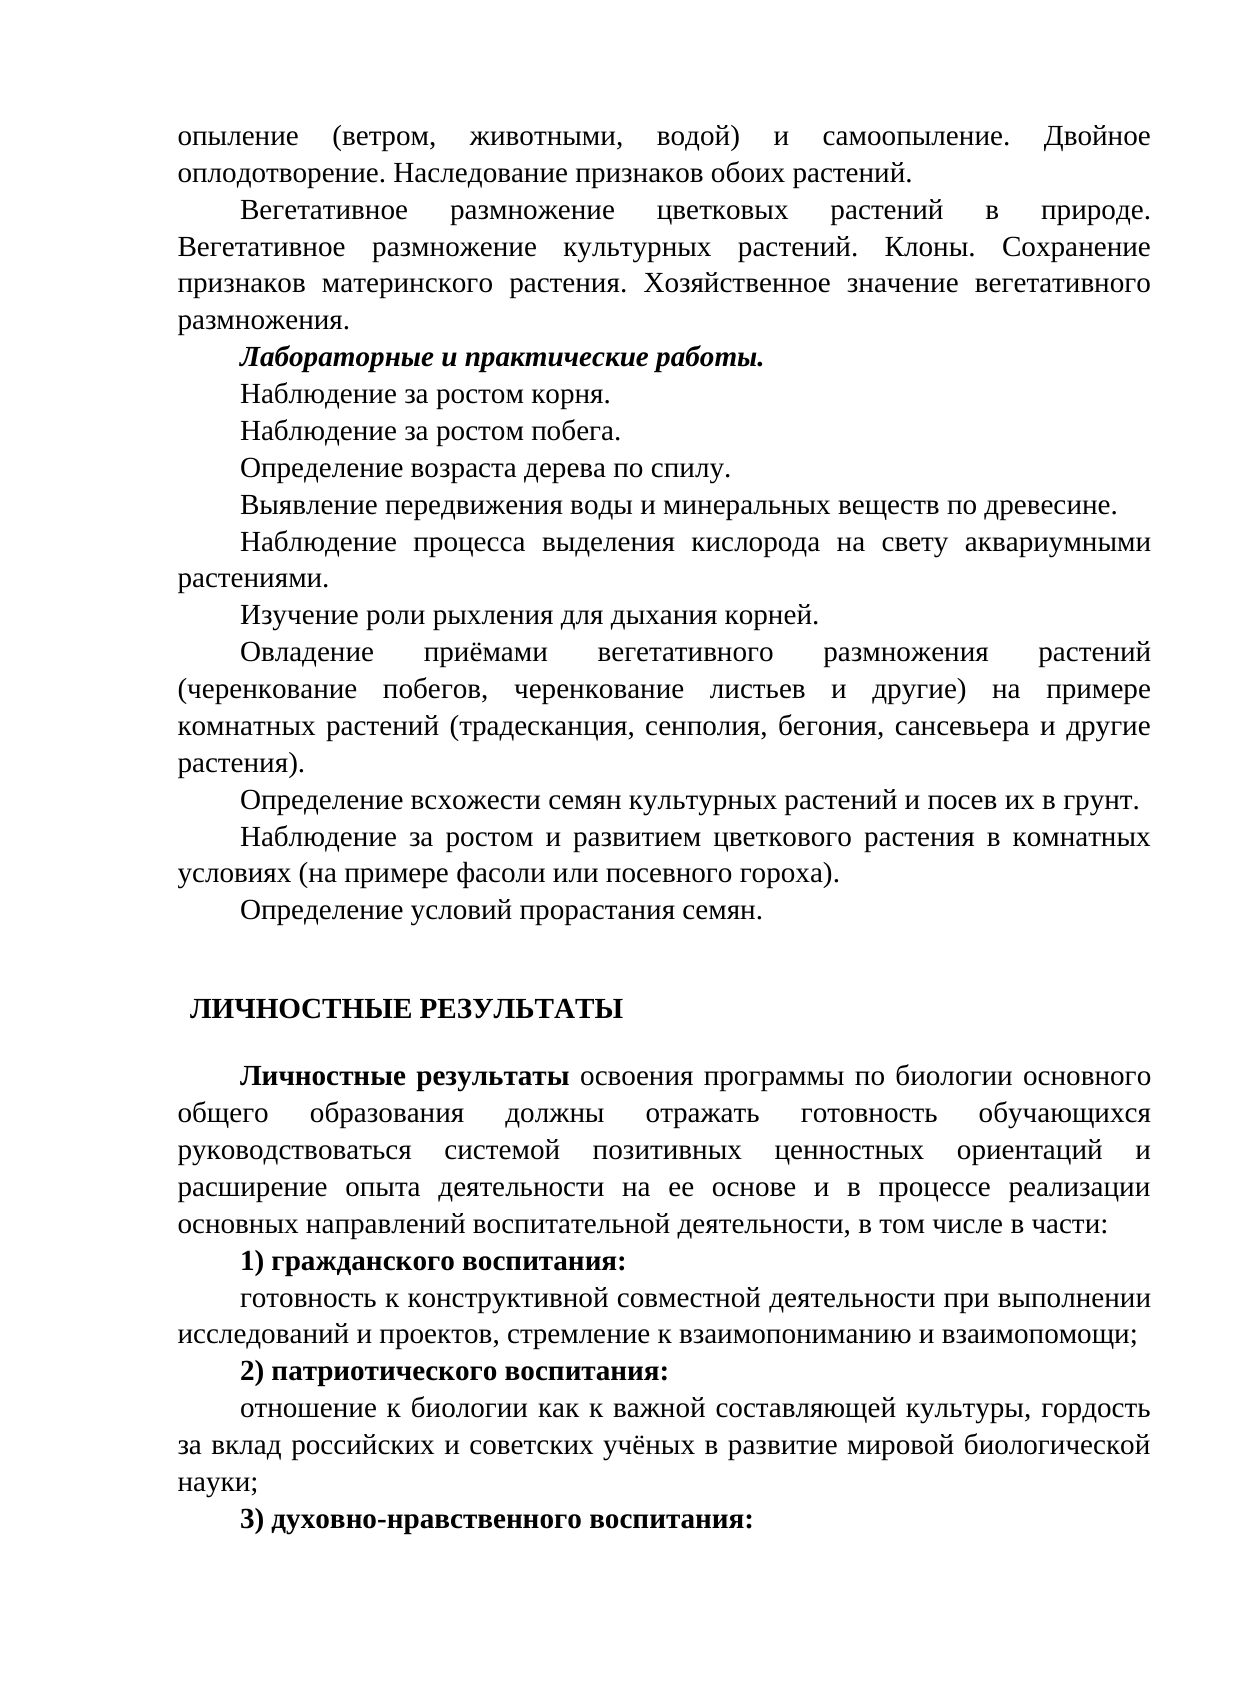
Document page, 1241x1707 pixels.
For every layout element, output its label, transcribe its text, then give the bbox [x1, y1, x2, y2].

text Вегетативное размножение цветковых растений в природе. Вегетативное размножение культурных растений. Клоны. Сохранение признаков материнского растения. Хозяйственное значение вегетативного размножения. [177, 192, 1152, 336]
text Наблюдение за ростом побега. [177, 413, 1152, 447]
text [177, 118, 1152, 188]
text готовность к конструктивной совместной деятельности при выполнении исследований и проектов, стремление к взаимопониманию и взаимопомощи; [177, 1280, 1152, 1350]
text Наблюдение за ростом и развитием цветкового растения в комнатных условиях (на примере фасоли или посевного гороха). [177, 819, 1152, 889]
text ЛИЧНОСТНЫЕ РЕЗУЛЬТАТЫ [190, 991, 1152, 1024]
text 2) патриотического воспитания: [177, 1353, 1152, 1387]
text Изучение роли рыхления для дыхания корней. [177, 597, 1152, 631]
text 1) гражданского воспитания: [177, 1243, 1152, 1276]
text Овладение приёмами вегетативного размножения растений (черенкование побегов, черенкование листьев и другие) на примере комнатных растений (традесканция, сенполия, бегония, сансевьера и другие растения). [177, 634, 1152, 778]
text Определение условий прорастания семян. [177, 892, 1152, 926]
text Наблюдение процесса выделения кислорода на свету аквариумными растениями. [177, 524, 1152, 594]
text Выявление передвижения воды и минеральных веществ по древесине. [177, 487, 1152, 520]
text 3) духовно-нравственного воспитания: [177, 1501, 1152, 1534]
text Наблюдение за ростом корня. [177, 376, 1152, 410]
text Определение всхожести семян культурных растений и посев их в грунт. [177, 782, 1152, 815]
text Лабораторные и практические работы. [177, 339, 1152, 373]
text Личностные результаты освоения программы по биологии основного общего образования должны отражать готовность обучающихся руководствоваться системой позитивных ценностных ориентаций и расширение опыта деятельности на ее основе и в процессе реализации основных направлений воспитательной деятельности, в том числе в части: [177, 1058, 1152, 1239]
text Определение возраста дерева по спилу. [177, 450, 1152, 483]
text отношение к биологии как к важной составляющей культуры, гордость за вклад российских и советских учёных в развитие мировой биологической науки; [177, 1390, 1152, 1498]
